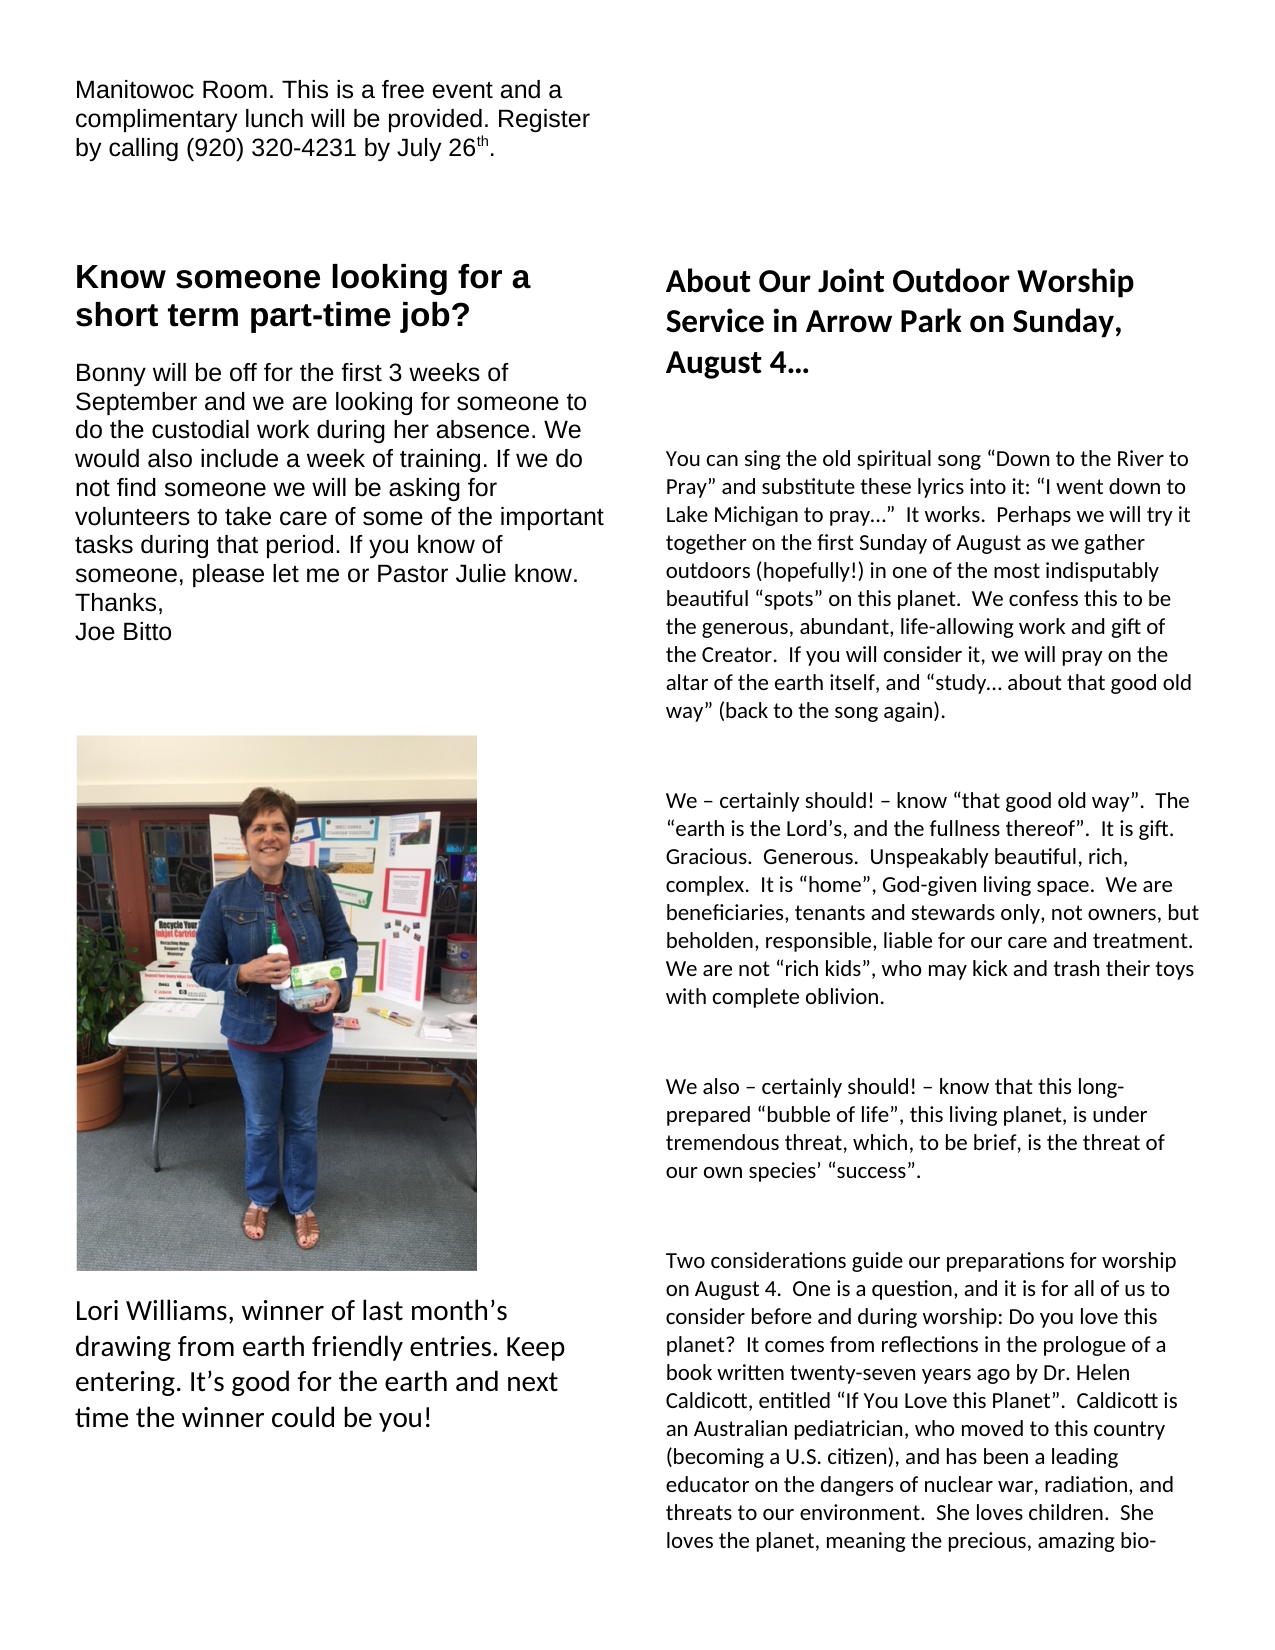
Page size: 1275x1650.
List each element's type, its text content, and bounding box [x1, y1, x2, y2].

text About Our Joint Outdoor Worship Service in Arrow Park on Sunday, August 4… [666, 260, 1200, 382]
text Thanks, [75, 588, 609, 617]
picture [77, 736, 477, 1270]
text We – certainly should! – know “that good old way”. The “earth is the Lord’s, and the fullness thereof”. It is gift. Gracious. Generous. Unspeakably beautiful, rich, complex. It is “home”, God-given living space. We are beneficiaries, tenants and stewards only, not owners, but beholden, responsible, liable for our care and treatment. We are not “rich kids”, who may kick and trash their toys with complete oblivion. [666, 786, 1200, 1010]
text Bonny will be off for the first 3 weeks of September and we are looking for someone to do the custodial work during her absence. We would also include a week of training. If we do not find someone we will be asking for volunteers to take care of some of the important tasks during that period. If you know of someone, please let me or Pastor Julie know. [75, 358, 609, 588]
text Joe Bitto [75, 617, 609, 645]
text Manitowoc Room. This is a free event and a complimentary lunch will be provided. Register by calling (920) 320-4231 by July 26th. [75, 75, 609, 161]
text You can sing the old spiritual song “Down to the River to Pray” and substitute these lyrics into it: “I went down to Lake Michigan to pray…” It works. Perhaps we will try it together on the first Sunday of August as we gather outdoors (hopefully!) in one of the most indisputably beautiful “spots” on this planet. We confess this to be the generous, abundant, life-allowing work and gift of the Creator. If you will consider it, we will pray on the altar of the earth itself, and “study… about that good old way” (back to the song again). [666, 444, 1200, 724]
text Know someone looking for a short term part-time job? [75, 257, 609, 334]
text Lori Williams, winner of last month’s drawing from earth friendly entries. Keep entering. It’s good for the earth and next time the winner could be you! [75, 1292, 609, 1435]
text We also – certainly should! – know that this long-prepared “bubble of life”, this living planet, is under tremendous threat, which, to be brief, is the threat of our own species’ “success”. [666, 1072, 1200, 1184]
